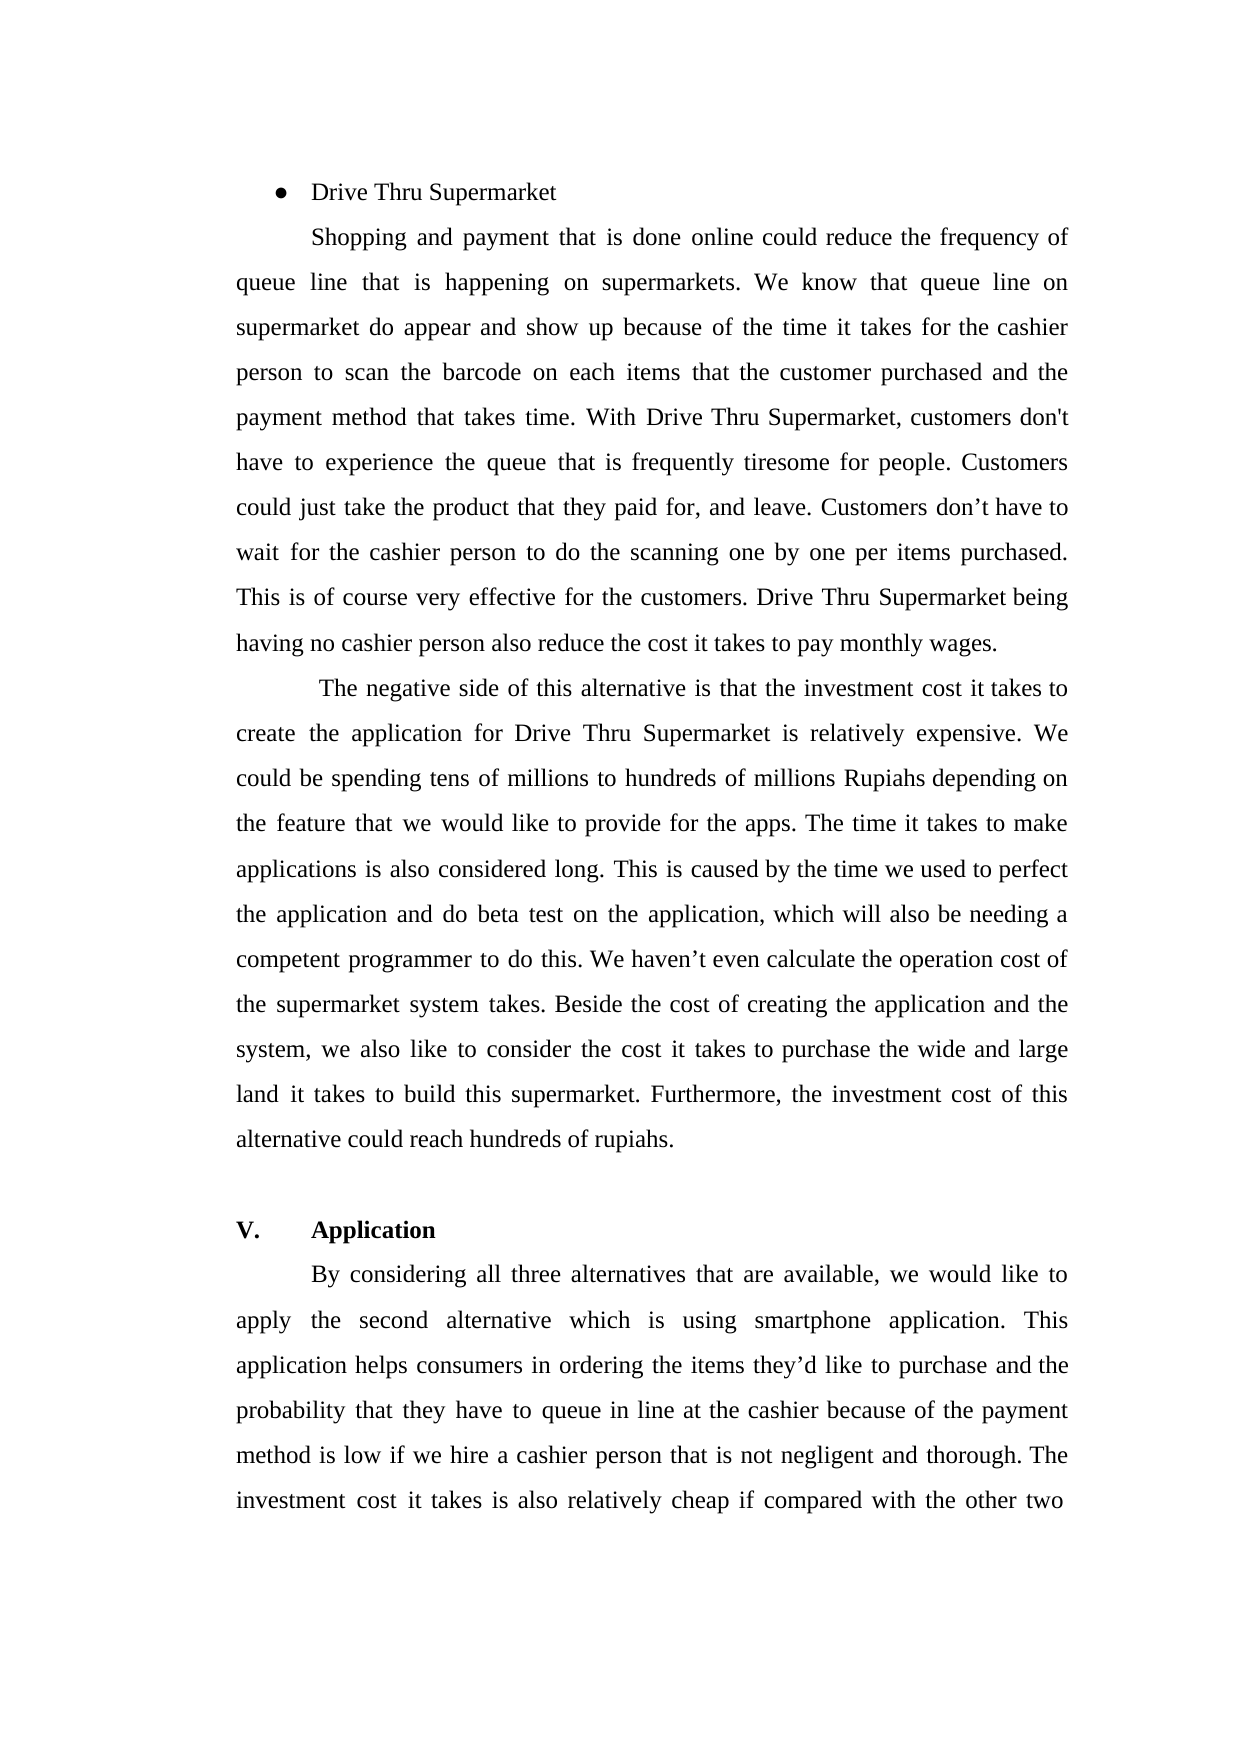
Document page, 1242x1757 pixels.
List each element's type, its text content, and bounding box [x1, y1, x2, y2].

text Shopping and payment that is done online could reduce the frequency of queue line that is happening on supermarkets. We know that queue line on supermarket do appear and show up because of the time it takes for the cashier person to scan the barcode on each items that the customer purchased and the payment method that takes time. With Drive Thru Supermarket, customers don't have to experience the queue that is frequently tiresome for people. Customers could just take the product that they paid for, and leave. Customers don’t have to wait for the cashier person to do the scanning one by one per items purchased. This is of course very effective for the customers. Drive Thru Supermarket being having no cashier person also reduce the cost it takes to pay monthly wages. [236, 222, 1069, 656]
text By considering all three alternatives that are available, we would like to apply the second alternative which is using smartphone application. This application helps consumers in ordering the items they’d like to purchase and the probability that they have to queue in line at the cashier because of the payment method is low if we hire a cashier person that is not negligent and thorough. The investment cost it takes is also relatively cheap if compared with the other two [236, 1259, 1069, 1514]
text The negative side of this alternative is that the investment cost it takes to create the application for Drive Thru Supermarket is relatively expensive. We could be spending tens of millions to hundreds of millions Rupiahs depending on the feature that we would like to provide for the apps. The time it takes to make applications is also considered long. This is caused by the time we used to perfect the application and do beta test on the application, which will also be needing a competent programmer to do this. We haven’t even calculate the operation cost of the supermarket system takes. Beside the cost of creating the application and the system, we also like to consider the cost it takes to purchase the wide and large land it takes to build this supermarket. Furthermore, the investment cost of this alternative could reach hundreds of rupiahs. [236, 673, 1069, 1153]
text V. Application [236, 1215, 1075, 1244]
text ● Drive Thru Supermarket [273, 177, 1075, 206]
